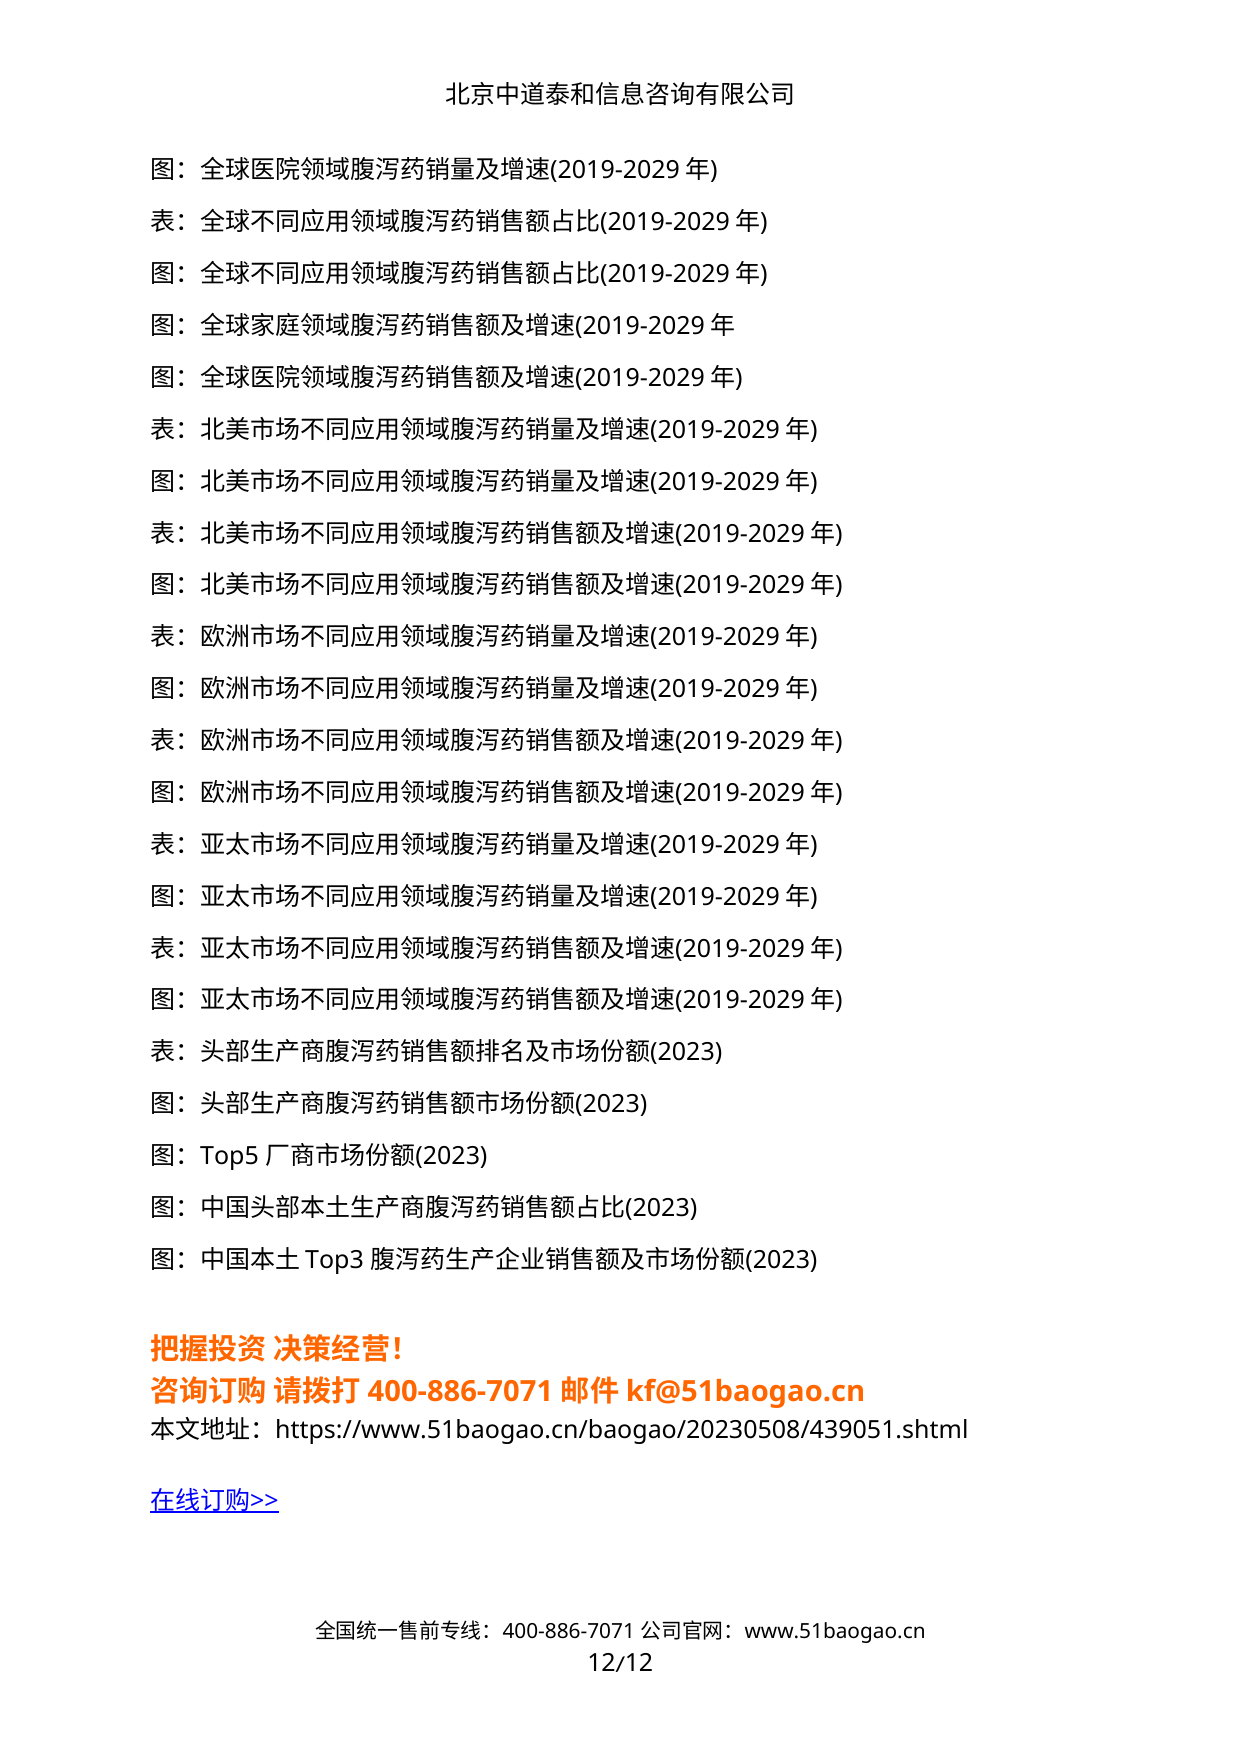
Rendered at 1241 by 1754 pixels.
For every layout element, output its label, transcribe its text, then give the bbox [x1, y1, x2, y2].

text 表：北美市场不同应用领域腹泻药销售额及增速(2019-2029年) [150, 513, 1090, 549]
text 图：亚太市场不同应用领域腹泻药销量及增速(2019-2029年) [150, 876, 1090, 912]
text 表：全球不同应用领域腹泻药销售额占比(2019-2029年) [150, 202, 1090, 238]
text 图：全球医院领域腹泻药销售额及增速(2019-2029年) [150, 357, 1090, 394]
text 把握投资 决策经营！咨询订购 请拨打 400-886-7071 邮件 kf@51baogao.cn本文地址：https://www.51baogao.cn/baogao/20230508/439051.shtml [150, 1291, 1090, 1446]
text 表：欧洲市场不同应用领域腹泻药销售额及增速(2019-2029年) [150, 721, 1090, 757]
text 表：亚太市场不同应用领域腹泻药销量及增速(2019-2029年) [150, 824, 1090, 861]
text 表：欧洲市场不同应用领域腹泻药销量及增速(2019-2029年) [150, 617, 1090, 653]
text 表：亚太市场不同应用领域腹泻药销售额及增速(2019-2029年) [150, 928, 1090, 964]
text 表：北美市场不同应用领域腹泻药销量及增速(2019-2029年) [150, 409, 1090, 446]
text 图：欧洲市场不同应用领域腹泻药销售额及增速(2019-2029年) [150, 772, 1090, 809]
text 图：亚太市场不同应用领域腹泻药销售额及增速(2019-2029年) [150, 980, 1090, 1016]
text 图：中国头部本土生产商腹泻药销售额占比(2023) [150, 1187, 1090, 1224]
text 图：全球医院领域腹泻药销量及增速(2019-2029年) [150, 150, 1090, 186]
text 图：北美市场不同应用领域腹泻药销量及增速(2019-2029年) [150, 461, 1090, 497]
text 表：头部生产商腹泻药销售额排名及市场份额(2023) [150, 1032, 1090, 1068]
text 图：北美市场不同应用领域腹泻药销售额及增速(2019-2029年) [150, 565, 1090, 601]
text 图：全球不同应用领域腹泻药销售额占比(2019-2029年) [150, 254, 1090, 290]
text 图：头部生产商腹泻药销售额市场份额(2023) [150, 1084, 1090, 1120]
text 图：欧洲市场不同应用领域腹泻药销量及增速(2019-2029年) [150, 669, 1090, 705]
text 图：全球家庭领域腹泻药销售额及增速(2019-2029年 [150, 306, 1090, 342]
text 图：Top5 厂商市场份额(2023) [150, 1136, 1090, 1172]
text 图：中国本土Top3 腹泻药生产企业销售额及市场份额(2023) [150, 1239, 1090, 1276]
text 在线订购>> [150, 1446, 1090, 1517]
